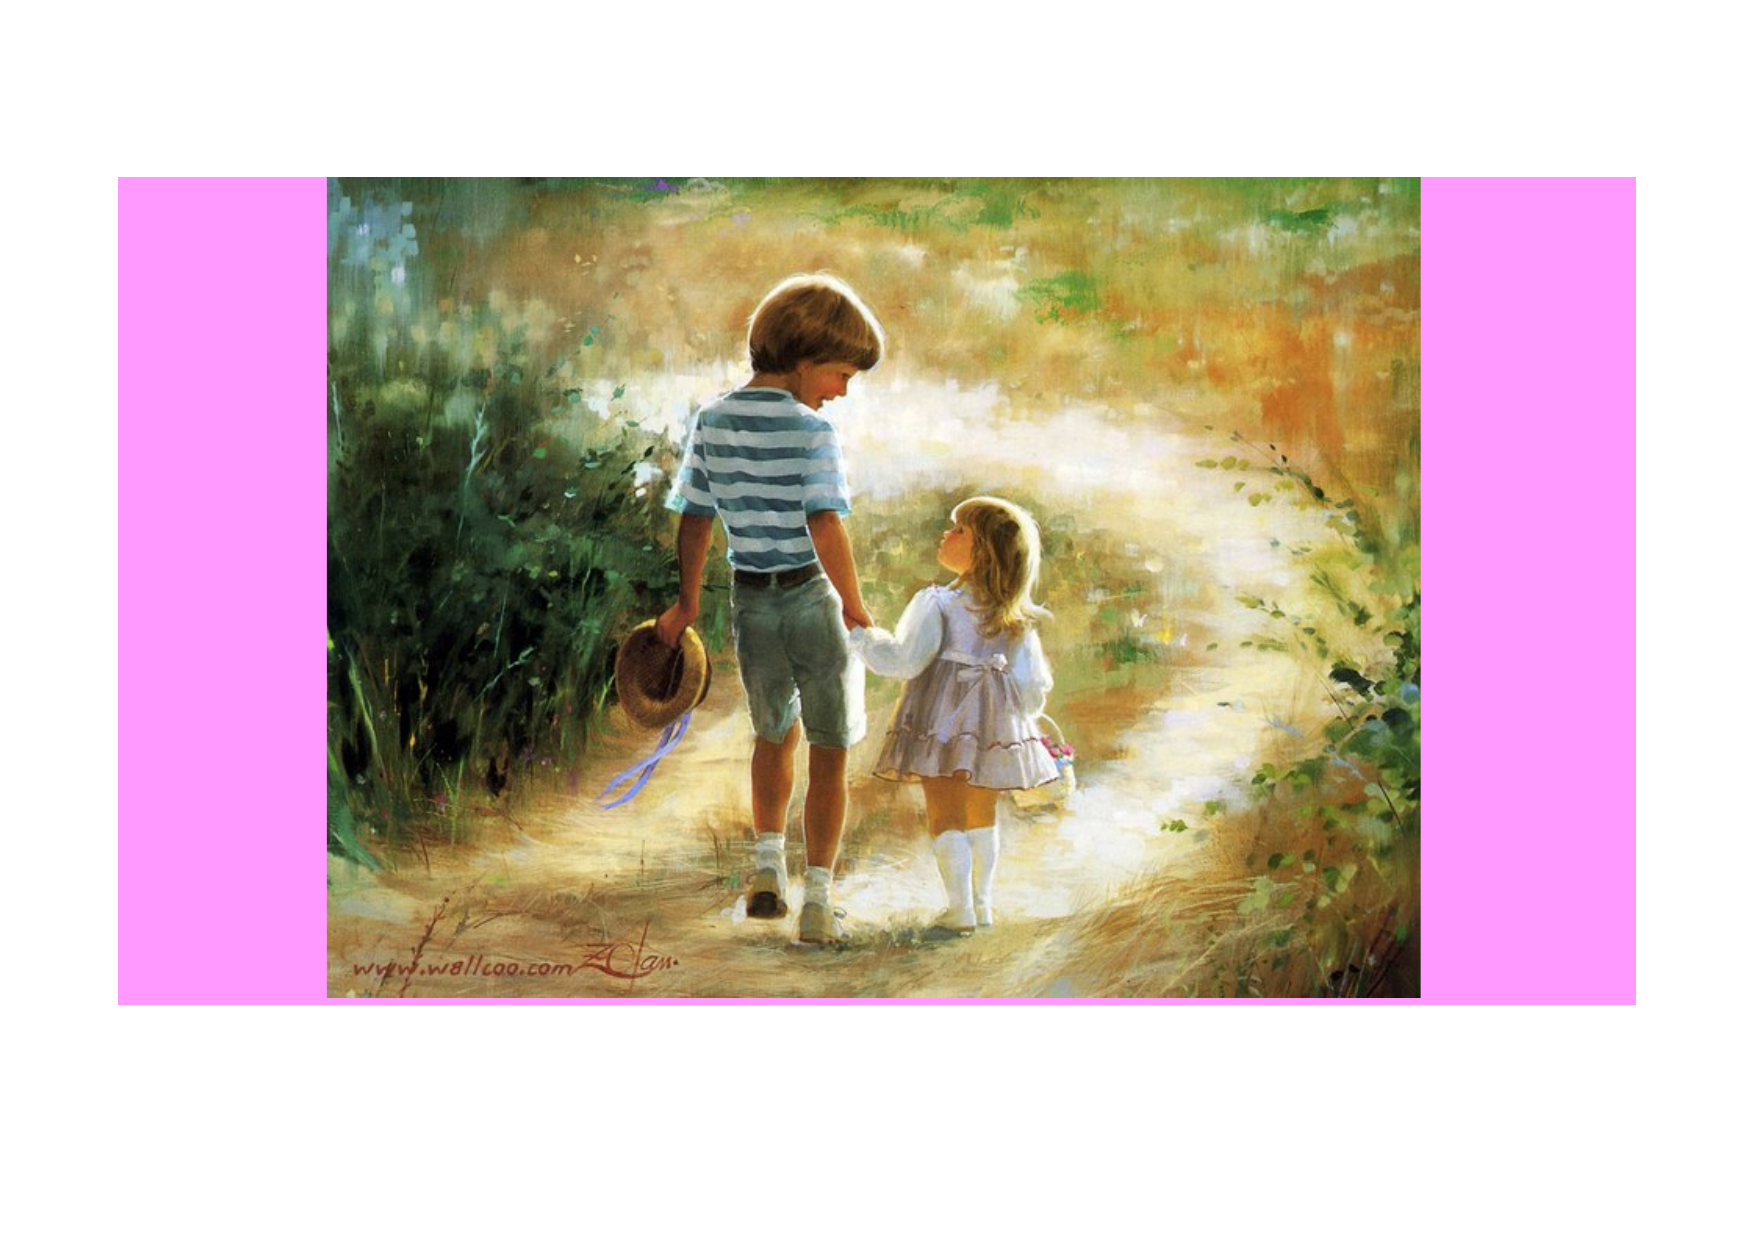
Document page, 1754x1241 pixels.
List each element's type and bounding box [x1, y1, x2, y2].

picture [326, 177, 1421, 998]
